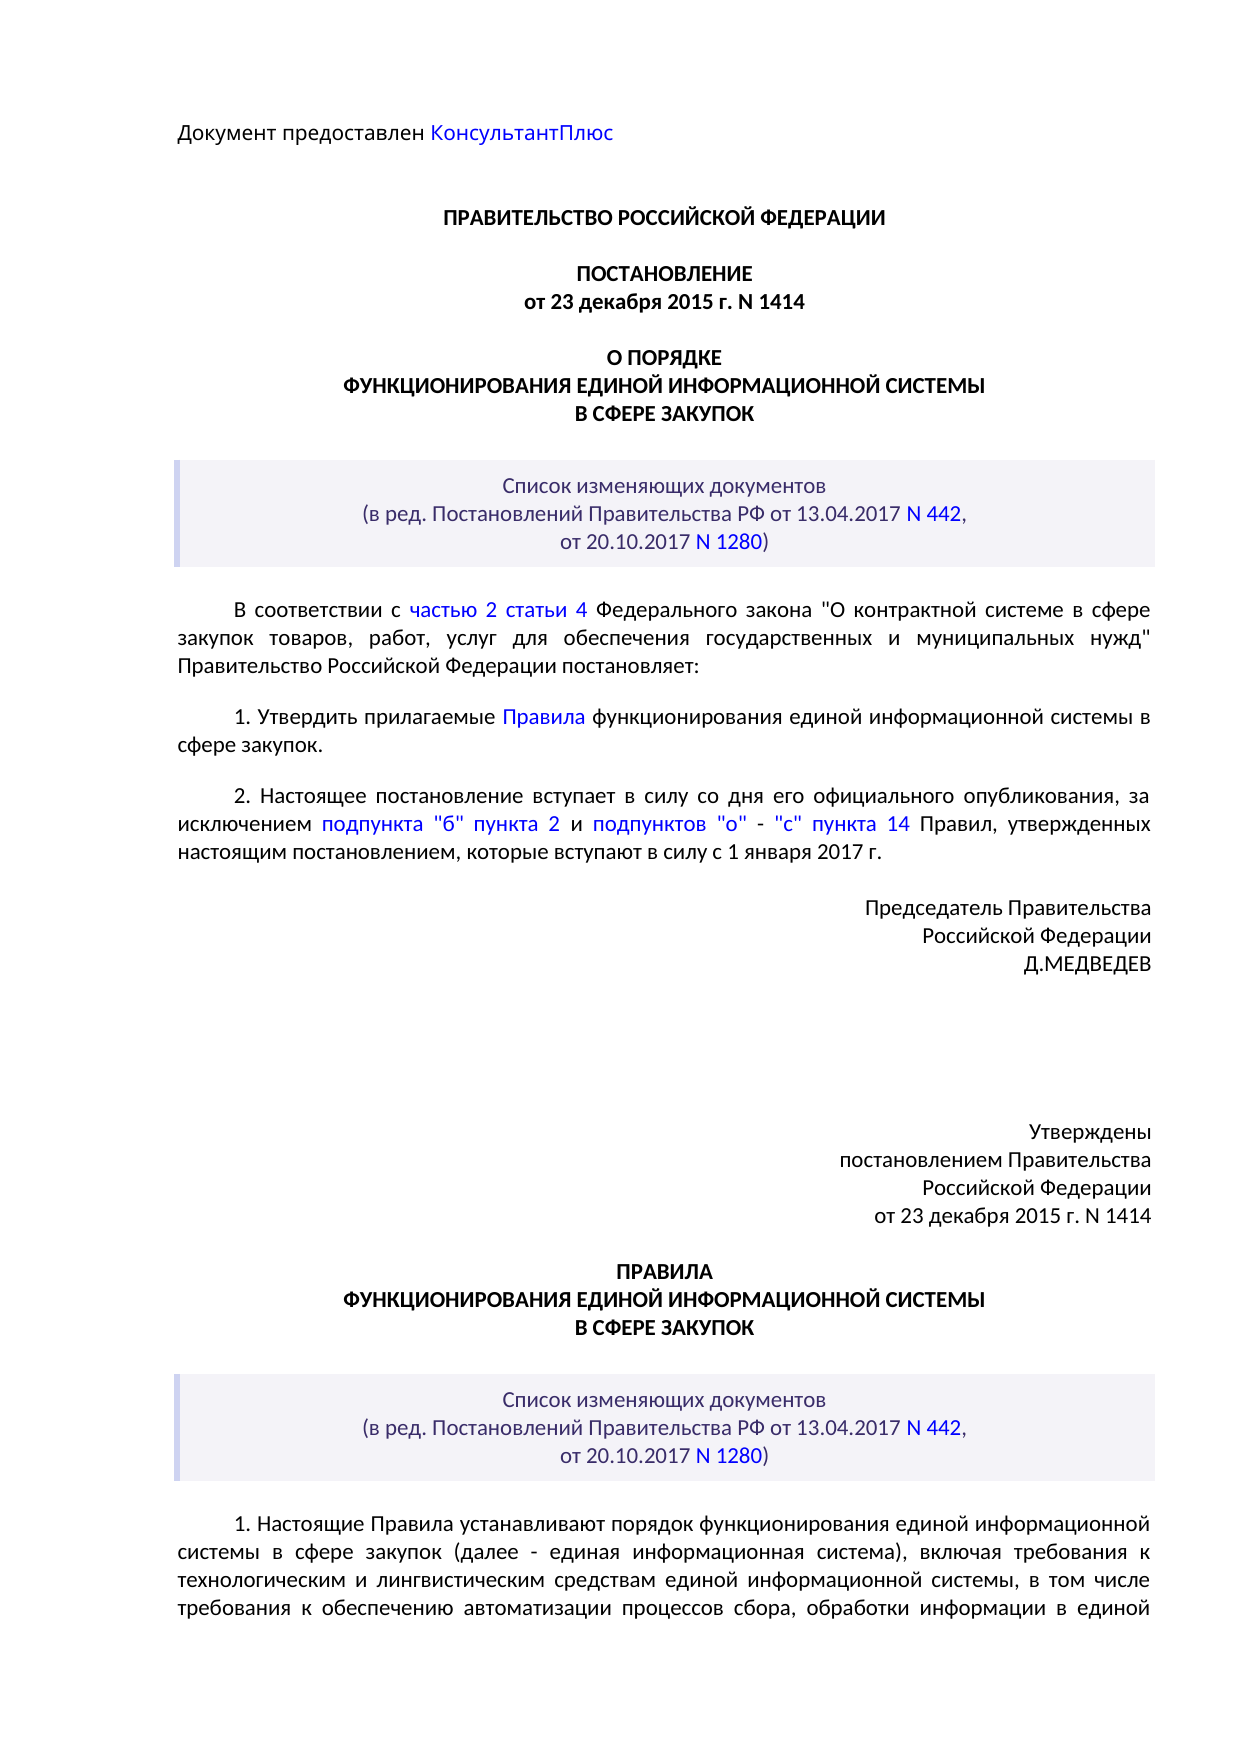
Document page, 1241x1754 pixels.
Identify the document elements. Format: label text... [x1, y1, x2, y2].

title О ПОРЯДКЕ [177, 343, 1152, 371]
title ПОСТАНОВЛЕНИЕ [177, 259, 1152, 287]
title ФУНКЦИОНИРОВАНИЯ ЕДИНОЙ ИНФОРМАЦИОННОЙ СИСТЕМЫ [177, 371, 1152, 399]
text Утверждены [177, 1117, 1152, 1145]
table_header Список изменяющих документов (в ред. Постановлений Правительства РФ от 13.04.2017 N 442, от 20.10.2017 N 1280) [180, 460, 1149, 567]
title ПРАВИЛА [177, 1257, 1152, 1285]
title ПРАВИТЕЛЬСТВО РОССИЙСКОЙ ФЕДЕРАЦИИ [177, 203, 1152, 231]
text 1. Утвердить прилагаемые Правила функционирования единой информационной системы в сфере закупок. [177, 702, 1152, 758]
text Российской Федерации [177, 921, 1152, 949]
text Председатель Правительства [177, 893, 1152, 921]
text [177, 1509, 1152, 1621]
title В СФЕРЕ ЗАКУПОК [177, 399, 1152, 427]
title ФУНКЦИОНИРОВАНИЯ ЕДИНОЙ ИНФОРМАЦИОННОЙ СИСТЕМЫ [177, 1285, 1152, 1313]
text 2. Настоящее постановление вступает в силу со дня его официального опубликования, за исключением подпункта "б" пункта 2 и подпунктов "о" - "с" пункта 14 Правил, утвержденных настоящим постановлением, которые вступают в силу с 1 января 2017 г. [177, 781, 1152, 865]
text от 23 декабря 2015 г. N 1414 [177, 1201, 1152, 1229]
table_header Список изменяющих документов (в ред. Постановлений Правительства РФ от 13.04.2017 N 442, от 20.10.2017 N 1280) [180, 1374, 1149, 1481]
text Российской Федерации [177, 1173, 1152, 1201]
title В СФЕРЕ ЗАКУПОК [177, 1313, 1152, 1341]
title от 23 декабря 2015 г. N 1414 [177, 287, 1152, 315]
title Документ предоставлен КонсультантПлюс [177, 118, 1152, 175]
text постановлением Правительства [177, 1145, 1152, 1173]
text В соответствии с частью 2 статьи 4 Федерального закона "О контрактной системе в сфере закупок товаров, работ, услуг для обеспечения государственных и муниципальных нужд" Правительство Российской Федерации постановляет: [177, 595, 1152, 679]
text Д.МЕДВЕДЕВ [177, 949, 1152, 977]
